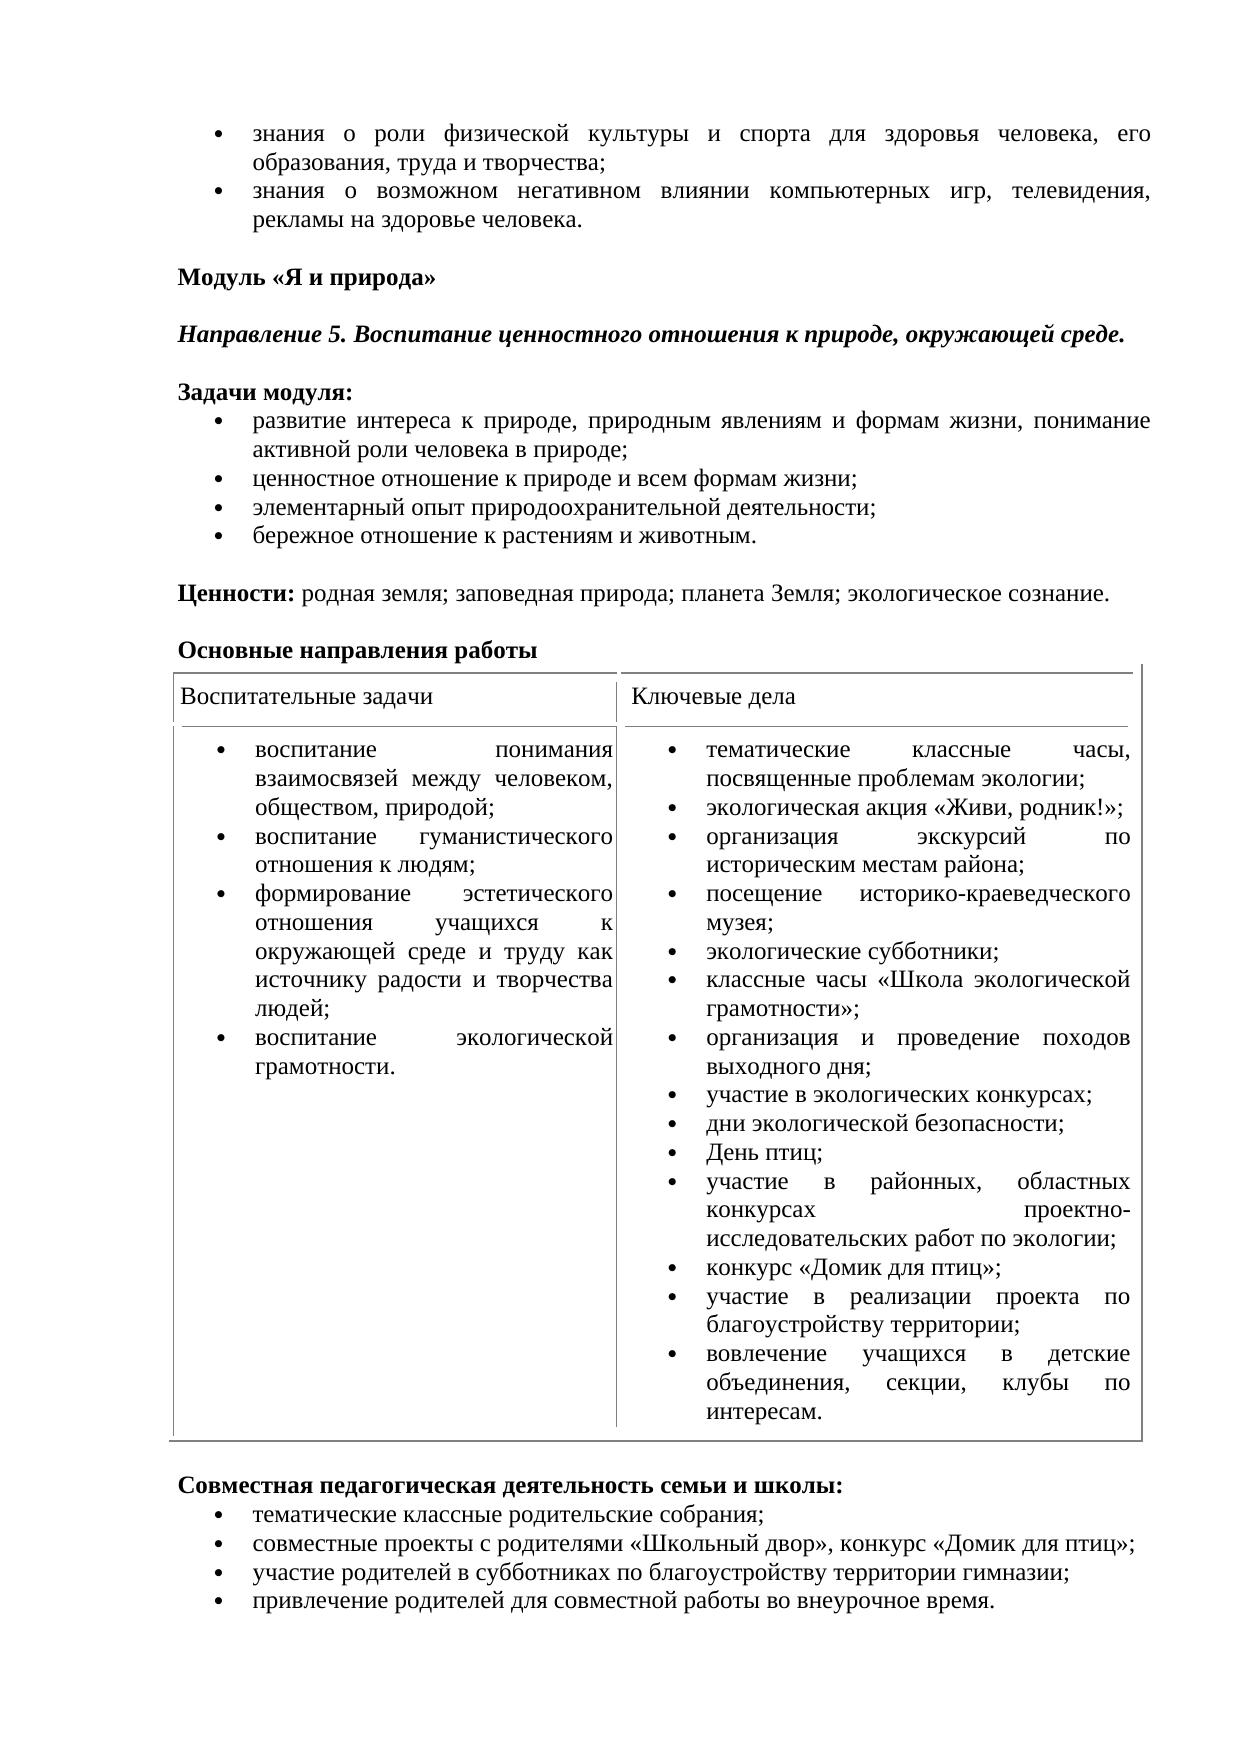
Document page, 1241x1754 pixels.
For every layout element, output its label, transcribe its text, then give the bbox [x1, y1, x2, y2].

list участие родителей в субботниках по благоустройству территории гимназии; [215, 1557, 1152, 1585]
list совместные проекты с родителями «Школьный двор», конкурс «Домик для птиц»; [215, 1528, 1152, 1557]
table_header Воспитательные задачи [169, 668, 620, 718]
list привлечение родителей для совместной работы во внеурочное время. [215, 1585, 1152, 1614]
text Задачи модуля: [177, 377, 1152, 406]
table_cell тематические классные часы, посвященные проблемам экологии; экологическая акция «Живи, родник!»; организация экскурсий по историческим местам района; посещение историко-краеведческого музея; экологические субботники; классные часы «Школа экологической грамотности»; организация и проведение походов выходного дня; участие в экологических конкурсах; дни экологической безопасности; День птиц; участие в районных, областных конкурсах проектно-исследовательских работ по экологии; конкурс «Домик для птиц»; участие в реализации проекта по благоустройству территории; вовлечение учащихся в детские объединения, секции, клубы по интересам. [620, 718, 1138, 1432]
text Направление 5. Воспитание ценностного отношения к природе, окружающей среде. [177, 319, 1152, 348]
table_header Ключевые дела [620, 668, 1138, 718]
list знания о возможном негативном влиянии компьютерных игр, телевидения, рекламы на здоровье человека. [215, 176, 1152, 233]
list бережное отношение к растениям и животным. [215, 521, 1152, 549]
text Совместная педагогическая деятельность семьи и школы: [177, 1470, 1152, 1499]
list элементарный опыт природоохранительной деятельности; [215, 492, 1152, 521]
table_cell воспитание понимания взаимосвязей между человеком, обществом, природой; воспитание гуманистического отношения к людям; формирование эстетического отношения учащихся к окружающей среде и труду как источнику радости и творчества людей; воспитание экологической грамотности. [169, 718, 620, 1432]
text Основные направления работы [177, 636, 1152, 664]
list ценностное отношение к природе и всем формам жизни; [215, 463, 1152, 492]
text Модуль «Я и природа» [177, 262, 1152, 291]
list тематические классные родительские собрания; [215, 1499, 1152, 1528]
list развитие интереса к природе, природным явлениям и формам жизни, понимание активной роли человека в природе; [215, 406, 1152, 463]
text Ценности: родная земля; заповедная природа; планета Земля; экологическое сознание. [177, 578, 1152, 607]
list знания о роли физической культуры и спорта для здоровья человека, его образования, труда и творчества; [215, 118, 1152, 176]
